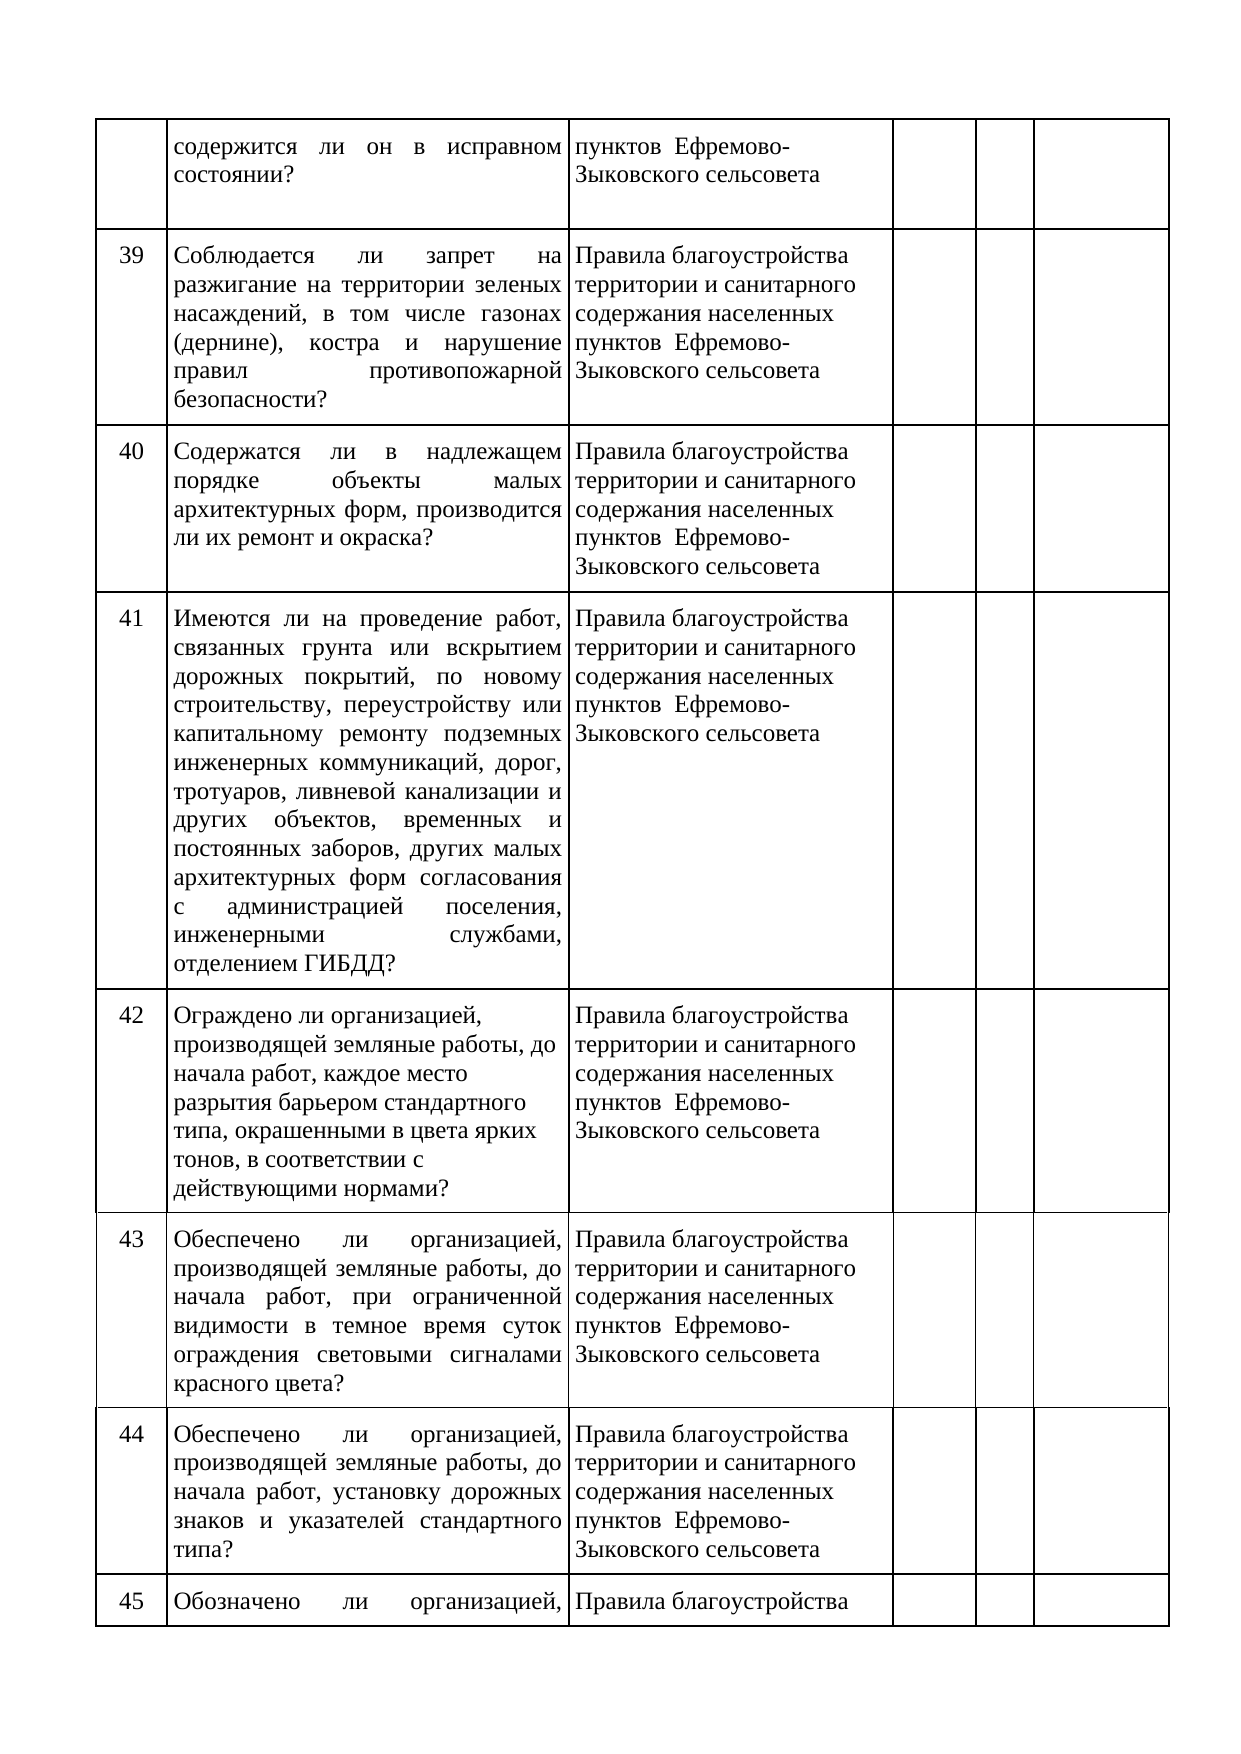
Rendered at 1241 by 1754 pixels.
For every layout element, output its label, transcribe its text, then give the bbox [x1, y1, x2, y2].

table_cell [894, 120, 975, 228]
table_cell Правила благоустройства территории и санитарного содержания населенных пунктов Ефремово-Зыковского сельсовета [570, 990, 892, 1212]
table_cell [894, 426, 975, 591]
table_cell [1035, 990, 1168, 1212]
table_cell 39 [97, 230, 166, 423]
table_cell 44 [97, 1408, 166, 1573]
table_cell [894, 990, 975, 1212]
table_cell [894, 1408, 975, 1573]
table_cell Обеспечено ли организацией, производящей земляные работы, до начала работ, при ограниченной видимости в темное время суток ограждения световыми сигналами красного цвета? [167, 1213, 568, 1407]
table_cell [894, 1213, 975, 1407]
table_cell [1035, 593, 1168, 988]
table_cell Правила благоустройства территории и санитарного содержания населенных пунктов Ефремово-Зыковского сельсовета [569, 1213, 893, 1407]
table_cell [1035, 1575, 1168, 1625]
table_cell [977, 990, 1033, 1212]
table_cell 43 [97, 1213, 166, 1407]
table_cell [977, 1575, 1033, 1625]
table_cell [977, 230, 1033, 423]
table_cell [168, 120, 568, 228]
table_cell 38 [97, 120, 166, 228]
table_cell 40 [97, 426, 166, 591]
table_cell [977, 593, 1033, 988]
table_cell [977, 120, 1033, 228]
table_cell Обеспечено ли организацией, производящей земляные работы, до начала работ, установку дорожных знаков и указателей стандартного типа? [168, 1408, 568, 1573]
table_cell Правила благоустройства территории и санитарного содержания населенных пунктов Ефремово-Зыковского сельсовета [570, 1408, 892, 1573]
table_cell Правила благоустройства территории и санитарного содержания населенных пунктов Ефремово-Зыковского сельсовета [570, 230, 892, 423]
table_cell Имеются ли на проведение работ, связанных грунта или вскрытием дорожных покрытий, по новому строительству, переустройству или капитальному ремонту подземных инженерных коммуникаций, дорог, тротуаров, ливневой канализации и других объектов, временных и постоянных заборов, других малых архитектурных форм согласования с администрацией поселения, инженерными службами, отделением ГИБДД? [168, 593, 568, 988]
table_cell 45 [97, 1575, 166, 1625]
table_cell Соблюдается ли запрет на разжигание на территории зеленых насаждений, в том числе газонах (дернине), костра и нарушение правил противопожарной безопасности? [168, 230, 568, 423]
table_cell [977, 426, 1033, 591]
table_cell [894, 593, 975, 988]
table_cell [977, 1408, 1033, 1573]
table_cell [976, 1213, 1033, 1407]
table_cell Ограждено ли организацией, производящей земляные работы, до начала работ, каждое место разрытия барьером стандартного типа, окрашенными в цвета ярких тонов, в соответствии с действующими нормами? [168, 990, 568, 1212]
table_cell [1035, 120, 1168, 228]
table_cell [1034, 1212, 1168, 1407]
table_cell [894, 1575, 975, 1625]
table_cell [1035, 1407, 1168, 1573]
table_cell [1035, 230, 1168, 423]
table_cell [168, 1575, 568, 1625]
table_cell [570, 1575, 892, 1625]
table_cell [1035, 426, 1168, 591]
table_cell Содержатся ли в надлежащем порядке объекты малых архитектурных форм, производится ли их ремонт и окраска? [168, 426, 568, 591]
table_cell Правила благоустройства территории и санитарного содержания населенных пунктов Ефремово-Зыковского сельсовета [570, 593, 892, 988]
table_cell 42 [97, 990, 166, 1212]
table_cell Правила благоустройства территории и санитарного содержания населенных пунктов Ефремово-Зыковского сельсовета [570, 426, 892, 591]
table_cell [570, 120, 892, 228]
table_cell [894, 230, 975, 423]
table_cell 41 [97, 593, 166, 988]
